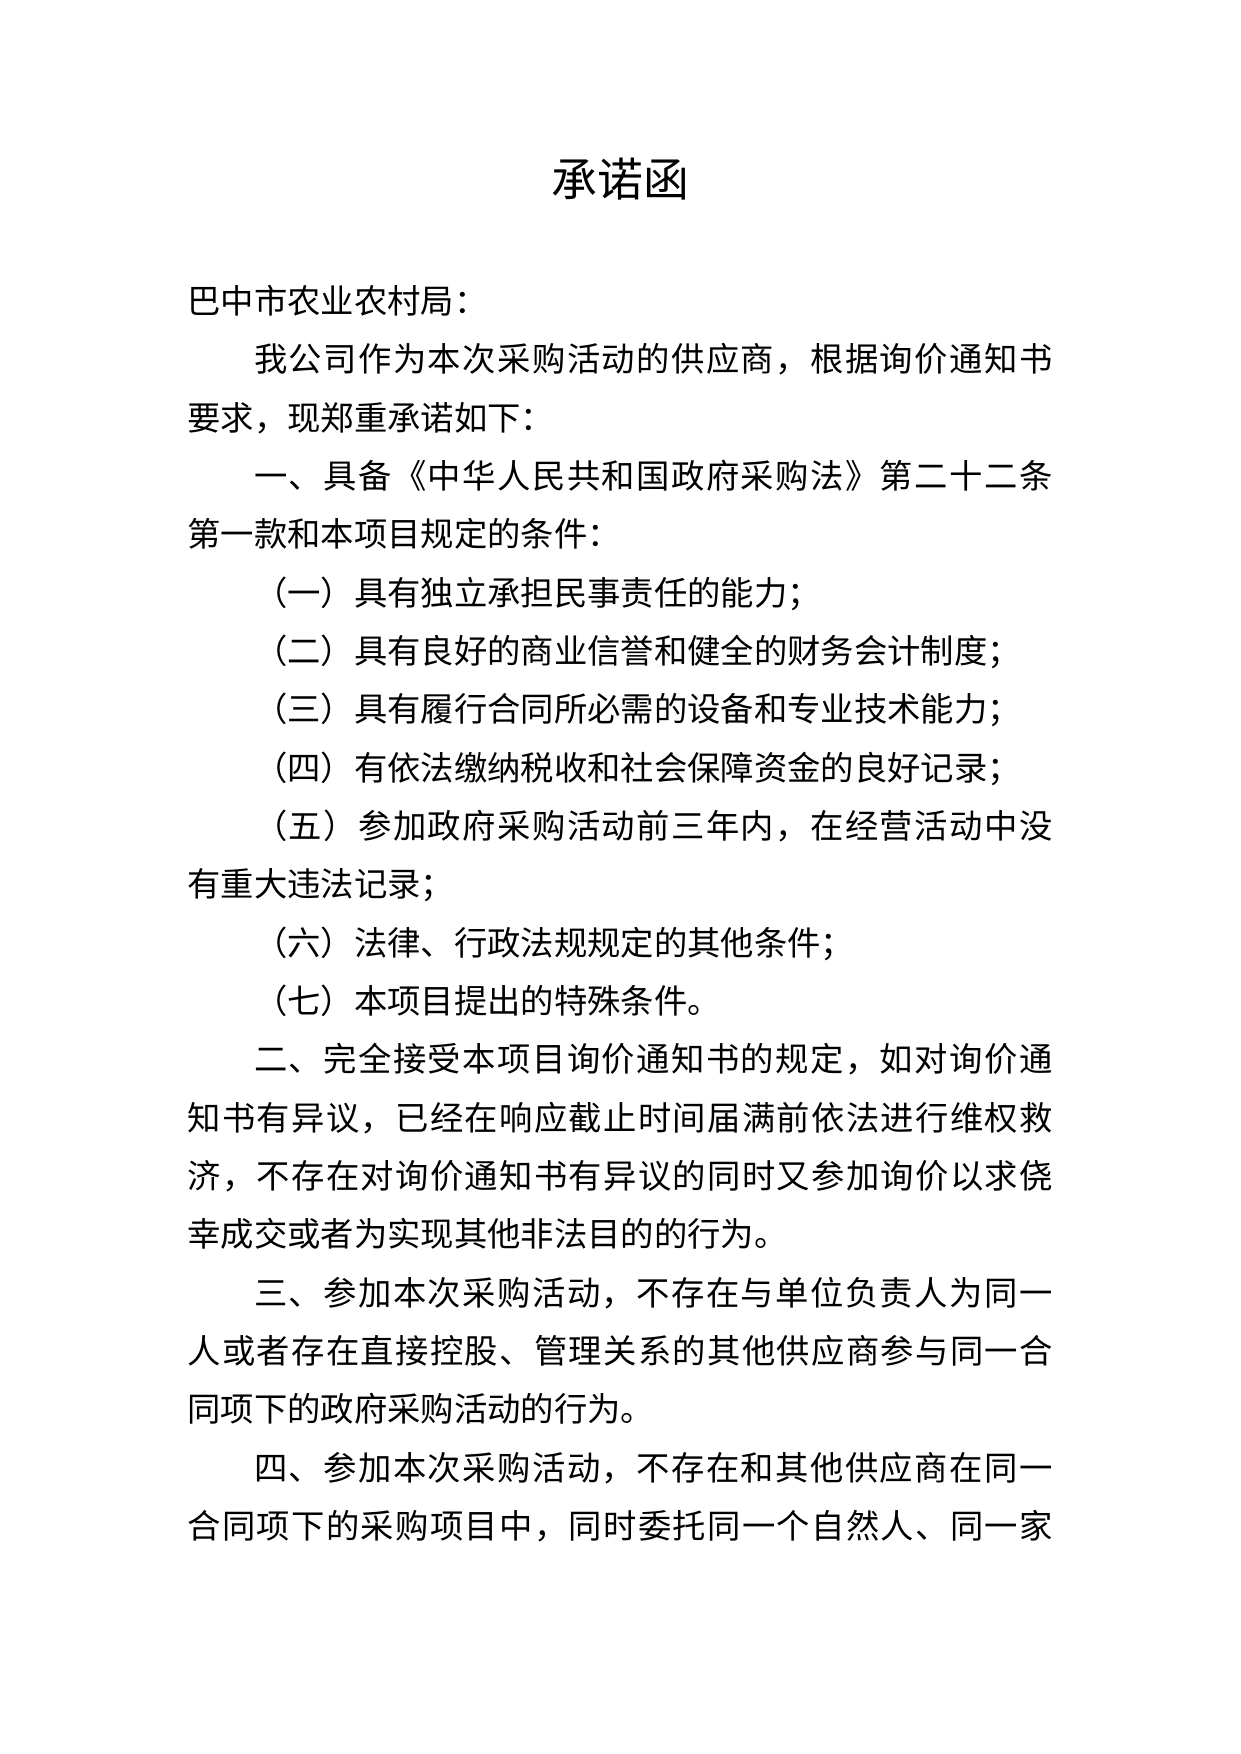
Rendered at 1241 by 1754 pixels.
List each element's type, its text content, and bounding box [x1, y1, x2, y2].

text （一）具有独立承担民事责任的能力； [187, 558, 1053, 617]
text 一、具备《中华人民共和国政府采购法》第二十二条第一款和本项目规定的条件： [187, 442, 1053, 558]
text 三、参加本次采购活动，不存在与单位负责人为同一人或者存在直接控股、管理关系的其他供应商参与同一合同项下的政府采购活动的行为。 [187, 1258, 1053, 1433]
text （四）有依法缴纳税收和社会保障资金的良好记录； [187, 733, 1053, 792]
text （三）具有履行合同所必需的设备和专业技术能力； [187, 675, 1053, 733]
text （二）具有良好的商业信誉和健全的财务会计制度； [187, 617, 1053, 675]
text （五）参加政府采购活动前三年内，在经营活动中没有重大违法记录； [187, 792, 1053, 908]
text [187, 1433, 1053, 1550]
text 承诺函 [187, 150, 1053, 208]
text 巴中市农业农村局： [187, 267, 1053, 325]
text 我公司作为本次采购活动的供应商，根据询价通知书要求，现郑重承诺如下： [187, 325, 1053, 442]
text 二、完全接受本项目询价通知书的规定，如对询价通知书有异议，已经在响应截止时间届满前依法进行维权救济，不存在对询价通知书有异议的同时又参加询价以求侥幸成交或者为实现其他非法目的的行为。 [187, 1025, 1053, 1258]
text （六）法律、行政法规规定的其他条件； [187, 908, 1053, 967]
text （七）本项目提出的特殊条件。 [187, 967, 1053, 1025]
